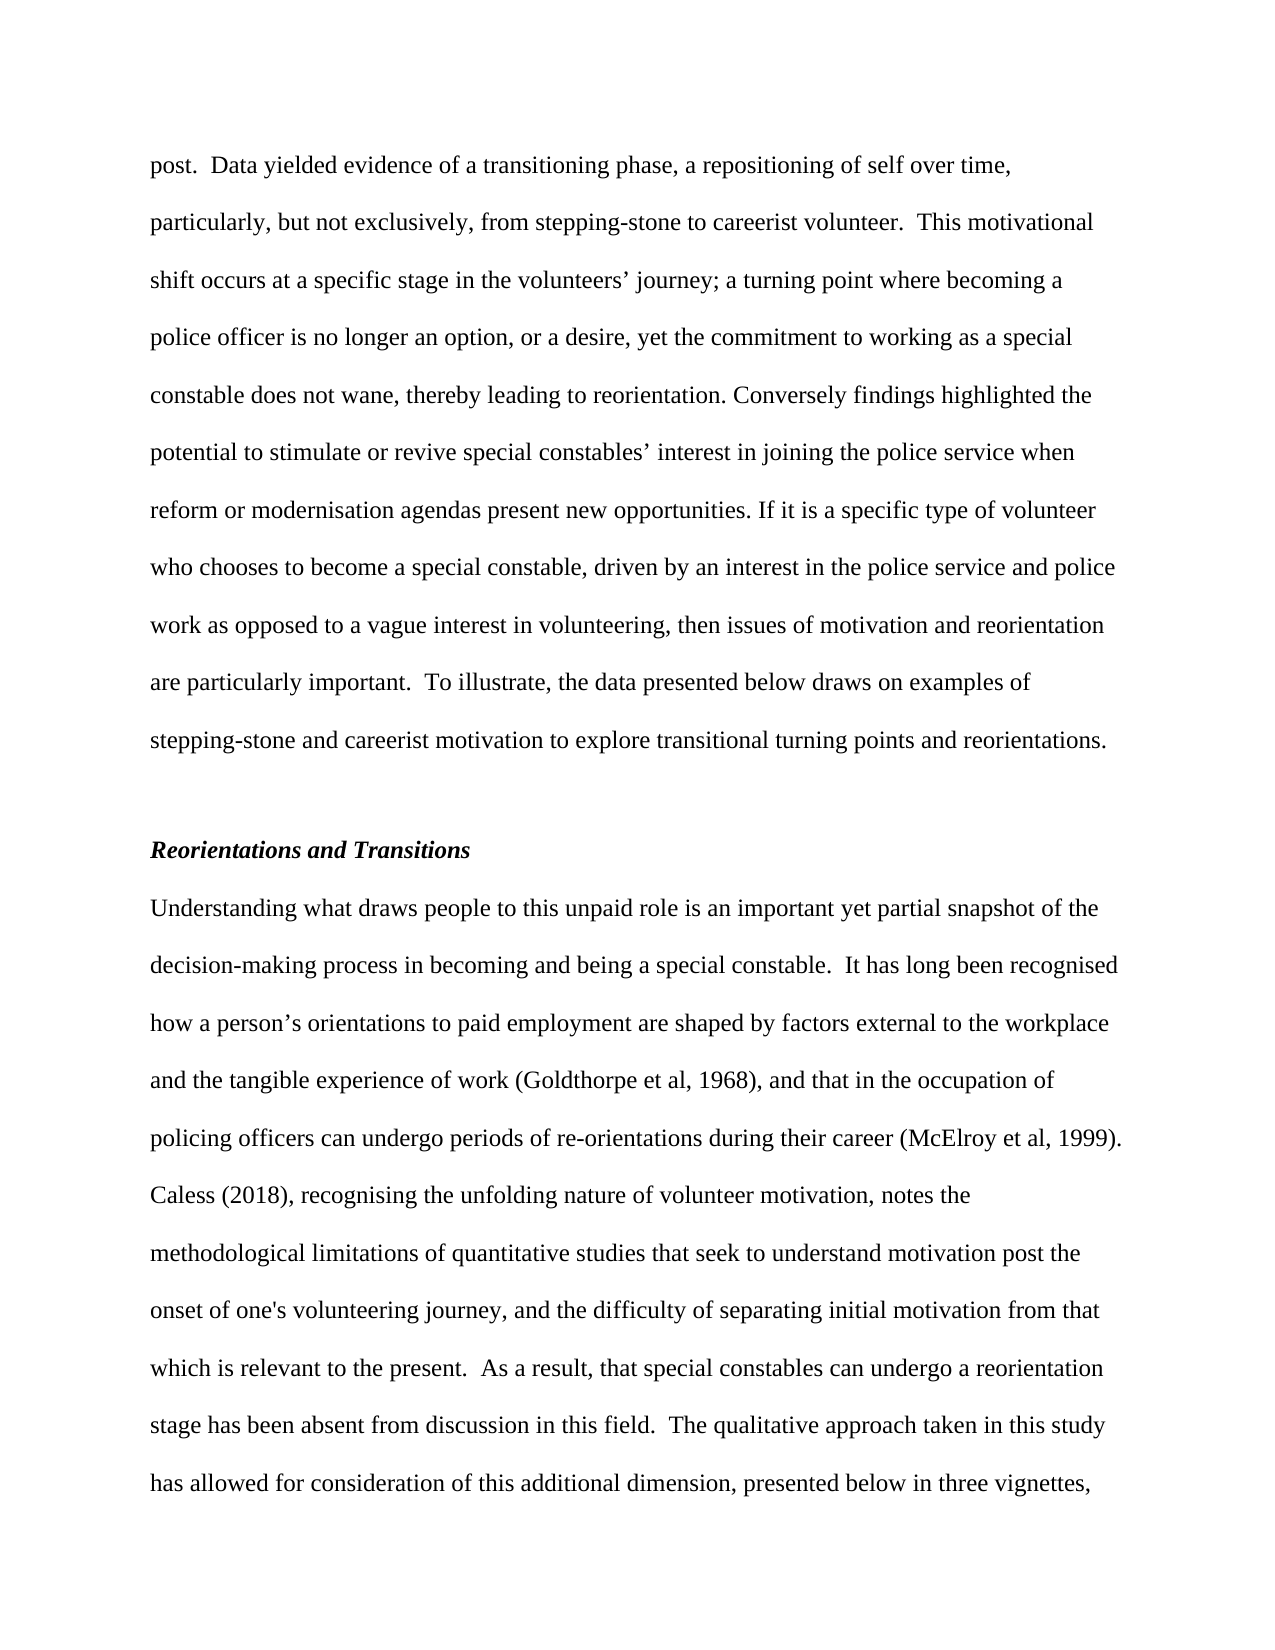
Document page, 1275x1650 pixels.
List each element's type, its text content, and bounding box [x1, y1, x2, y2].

text Reorientations and Transitions [150, 835, 1125, 864]
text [150, 150, 1125, 754]
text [150, 893, 1125, 1496]
